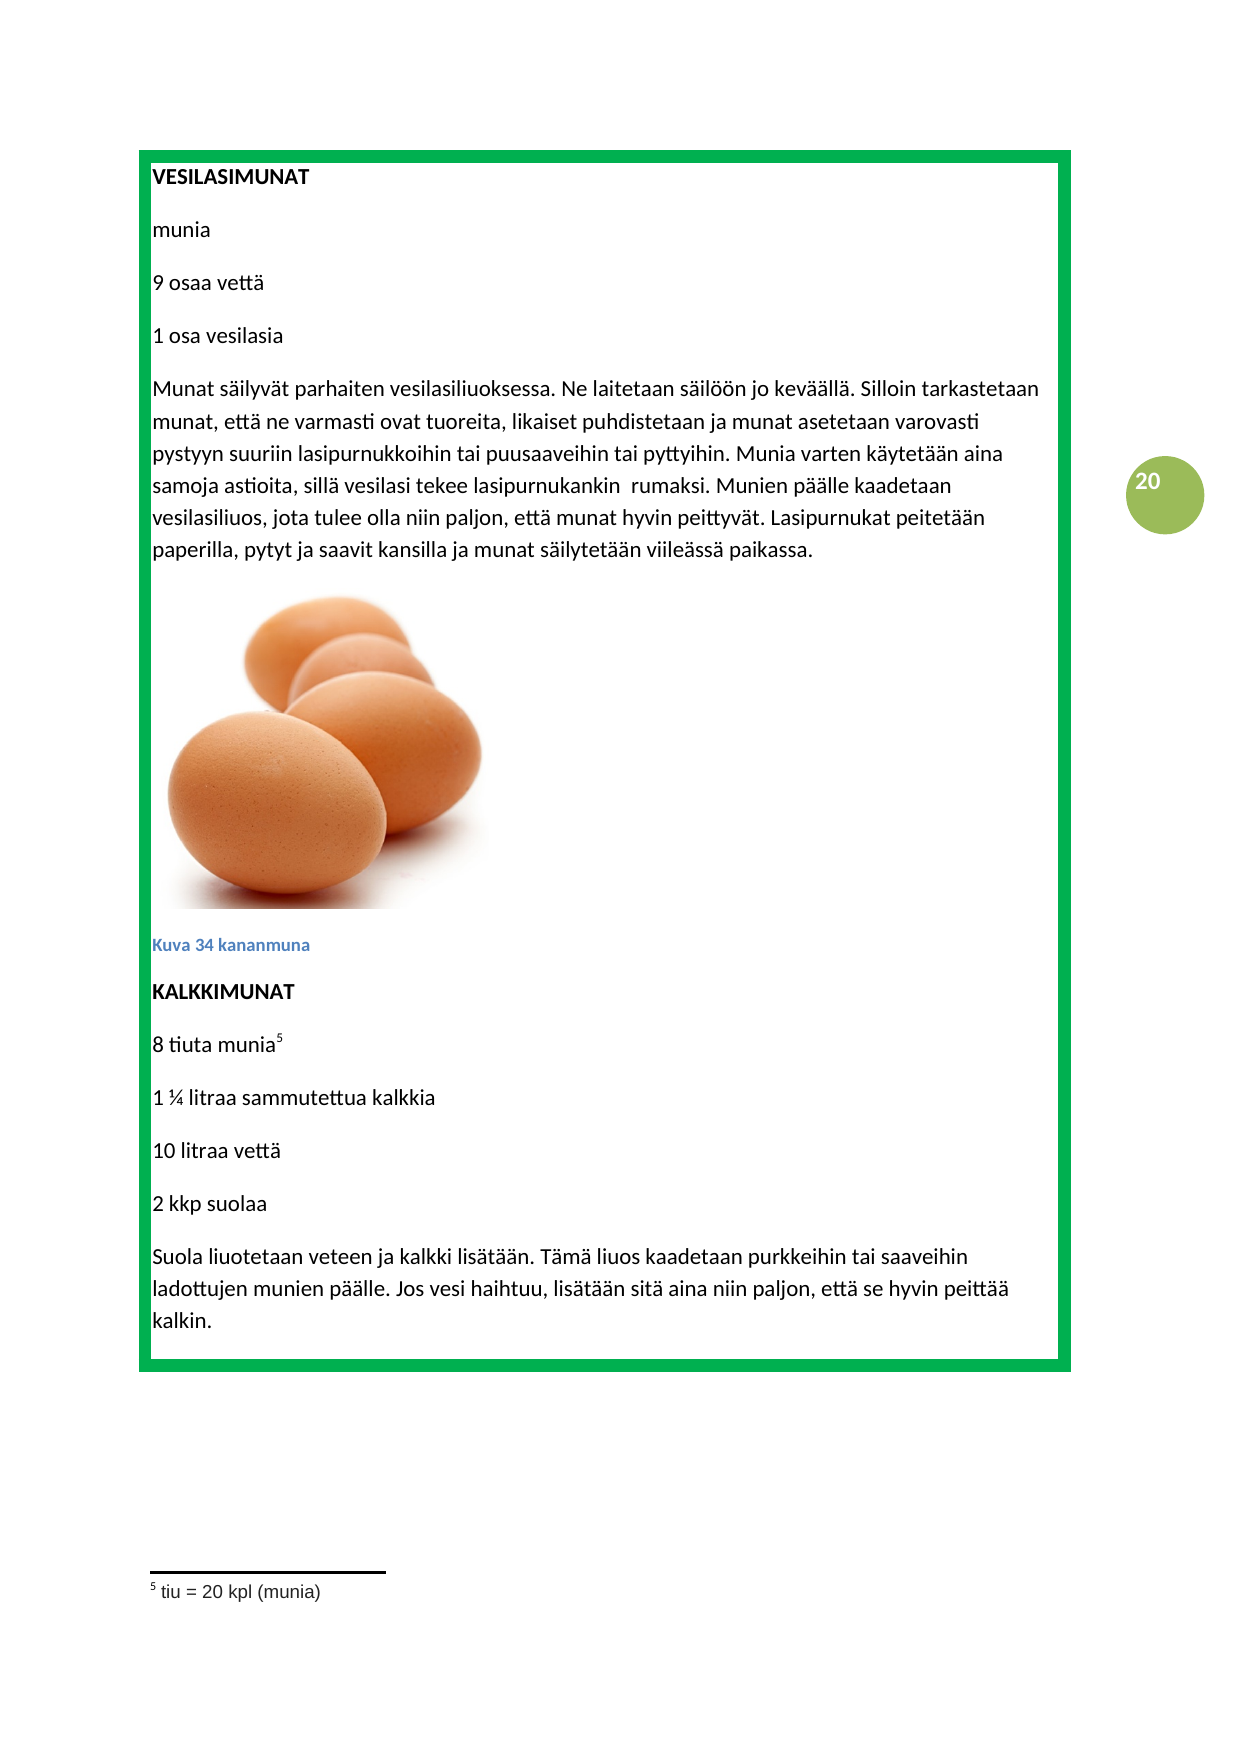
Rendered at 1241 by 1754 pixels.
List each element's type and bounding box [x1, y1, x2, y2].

picture [152, 588, 490, 909]
table_header [151, 163, 1058, 1359]
